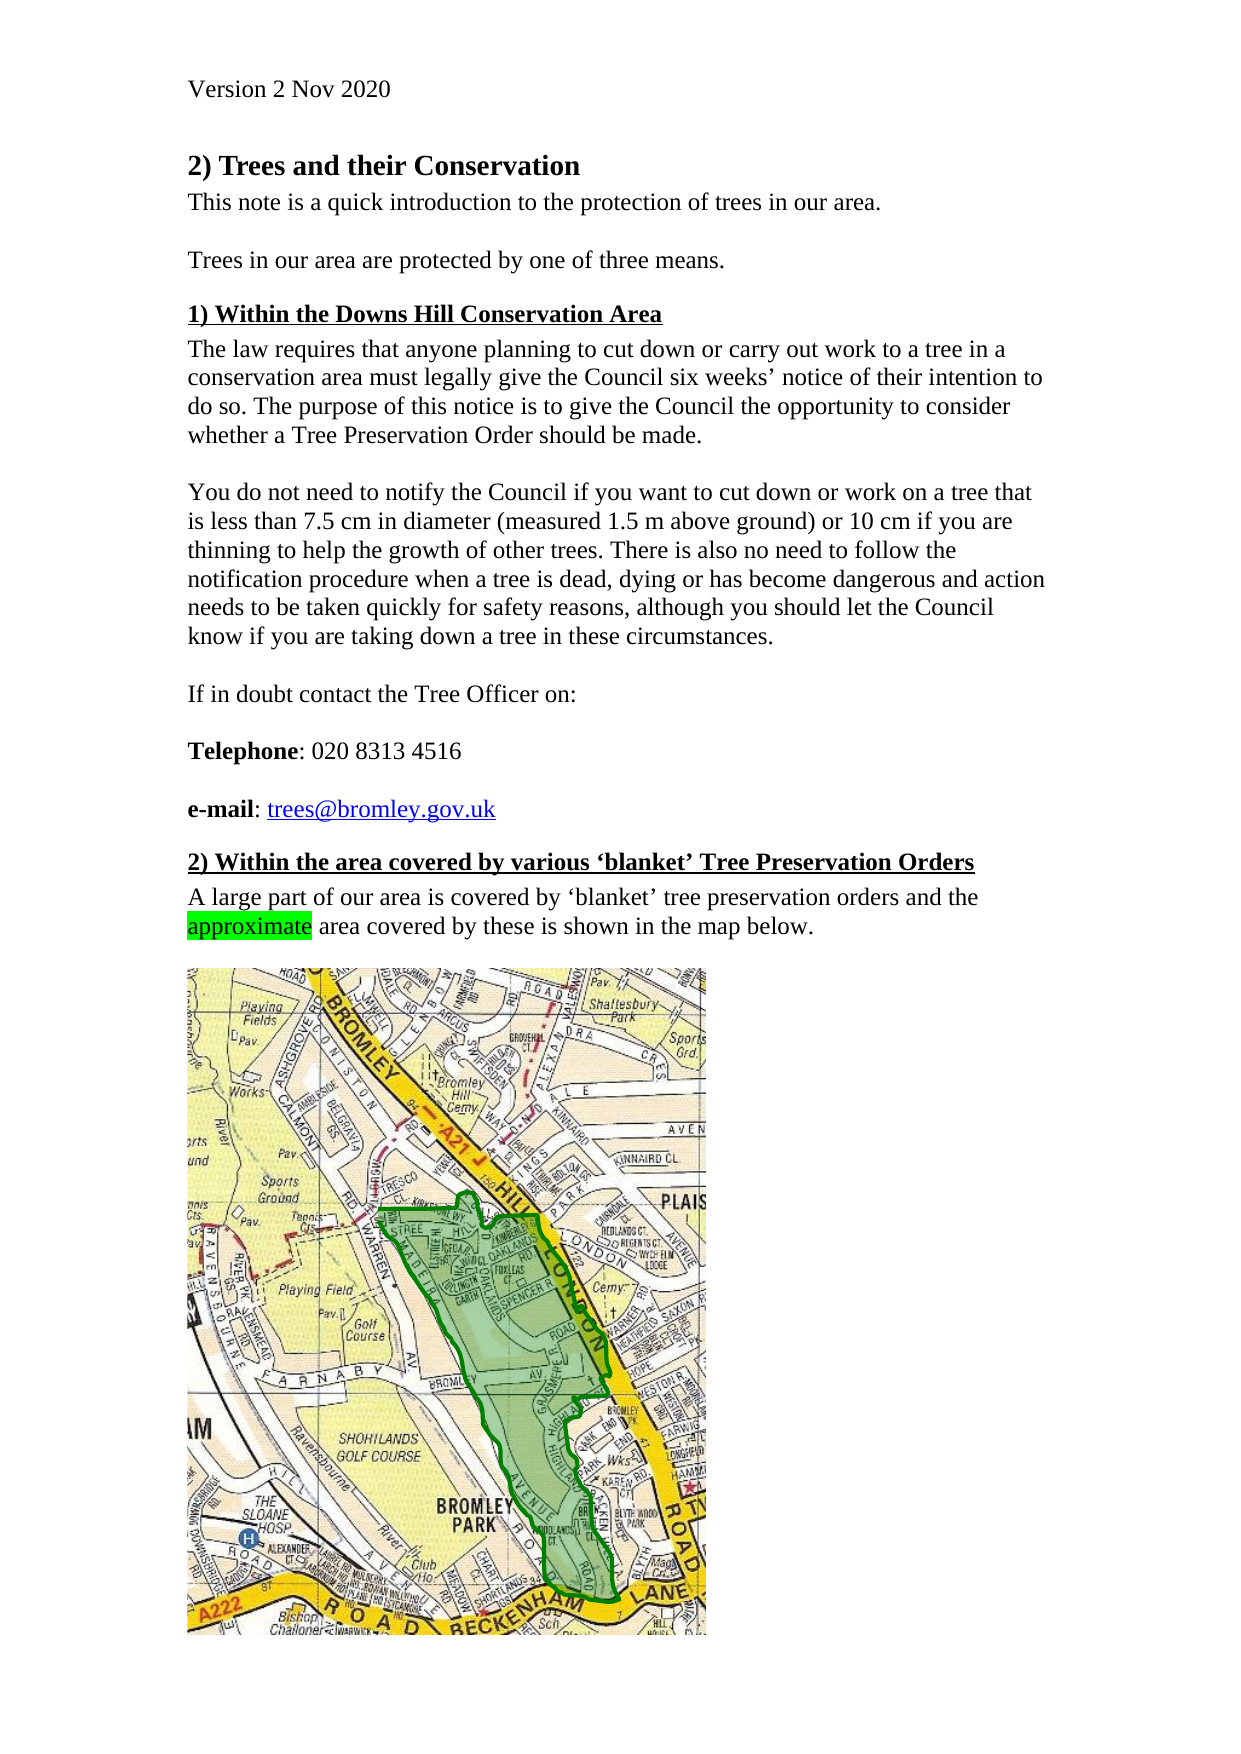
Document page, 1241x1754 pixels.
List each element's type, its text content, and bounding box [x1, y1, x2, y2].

subtitle 2) Within the area covered by various ‘blanket’ Tree Preservation Orders [187, 847, 1053, 876]
subtitle 1) Within the Downs Hill Conservation Area [187, 299, 1053, 327]
text If in doubt contact the Tree Officer on: [187, 679, 1053, 707]
text The law requires that anyone planning to cut down or carry out work to a tree in a conservation area must legally give the Council six weeks’ notice of their intention to do so. The purpose of this notice is to give the Council the opportunity to consider whether a Tree Preservation Order should be made. You do not need to notify the Council if you want to cut down or work on a tree that is less than 7.5 cm in diameter (measured 1.5 m above ground) or 10 cm if you are thinning to help the growth of other trees. There is also no need to follow the notification procedure when a tree is dead, dying or has become dangerous and action needs to be taken quickly for safety reasons, although you should let the Council know if you are taking down a tree in these circumstances. [187, 334, 1053, 650]
text This note is a quick introduction to the protection of trees in our area. [187, 187, 1053, 216]
subtitle 2) Trees and their Conservation [187, 148, 1053, 181]
text A large part of our area is covered by ‘blanket’ tree preservation orders and the approximate area covered by these is shown in the map below. [187, 882, 1053, 940]
text Trees in our area are protected by one of three means. [187, 245, 1053, 274]
text Telephone: 020 8313 4516 e-mail: trees@bromley.gov.uk [187, 736, 1053, 822]
picture [187, 968, 706, 1635]
